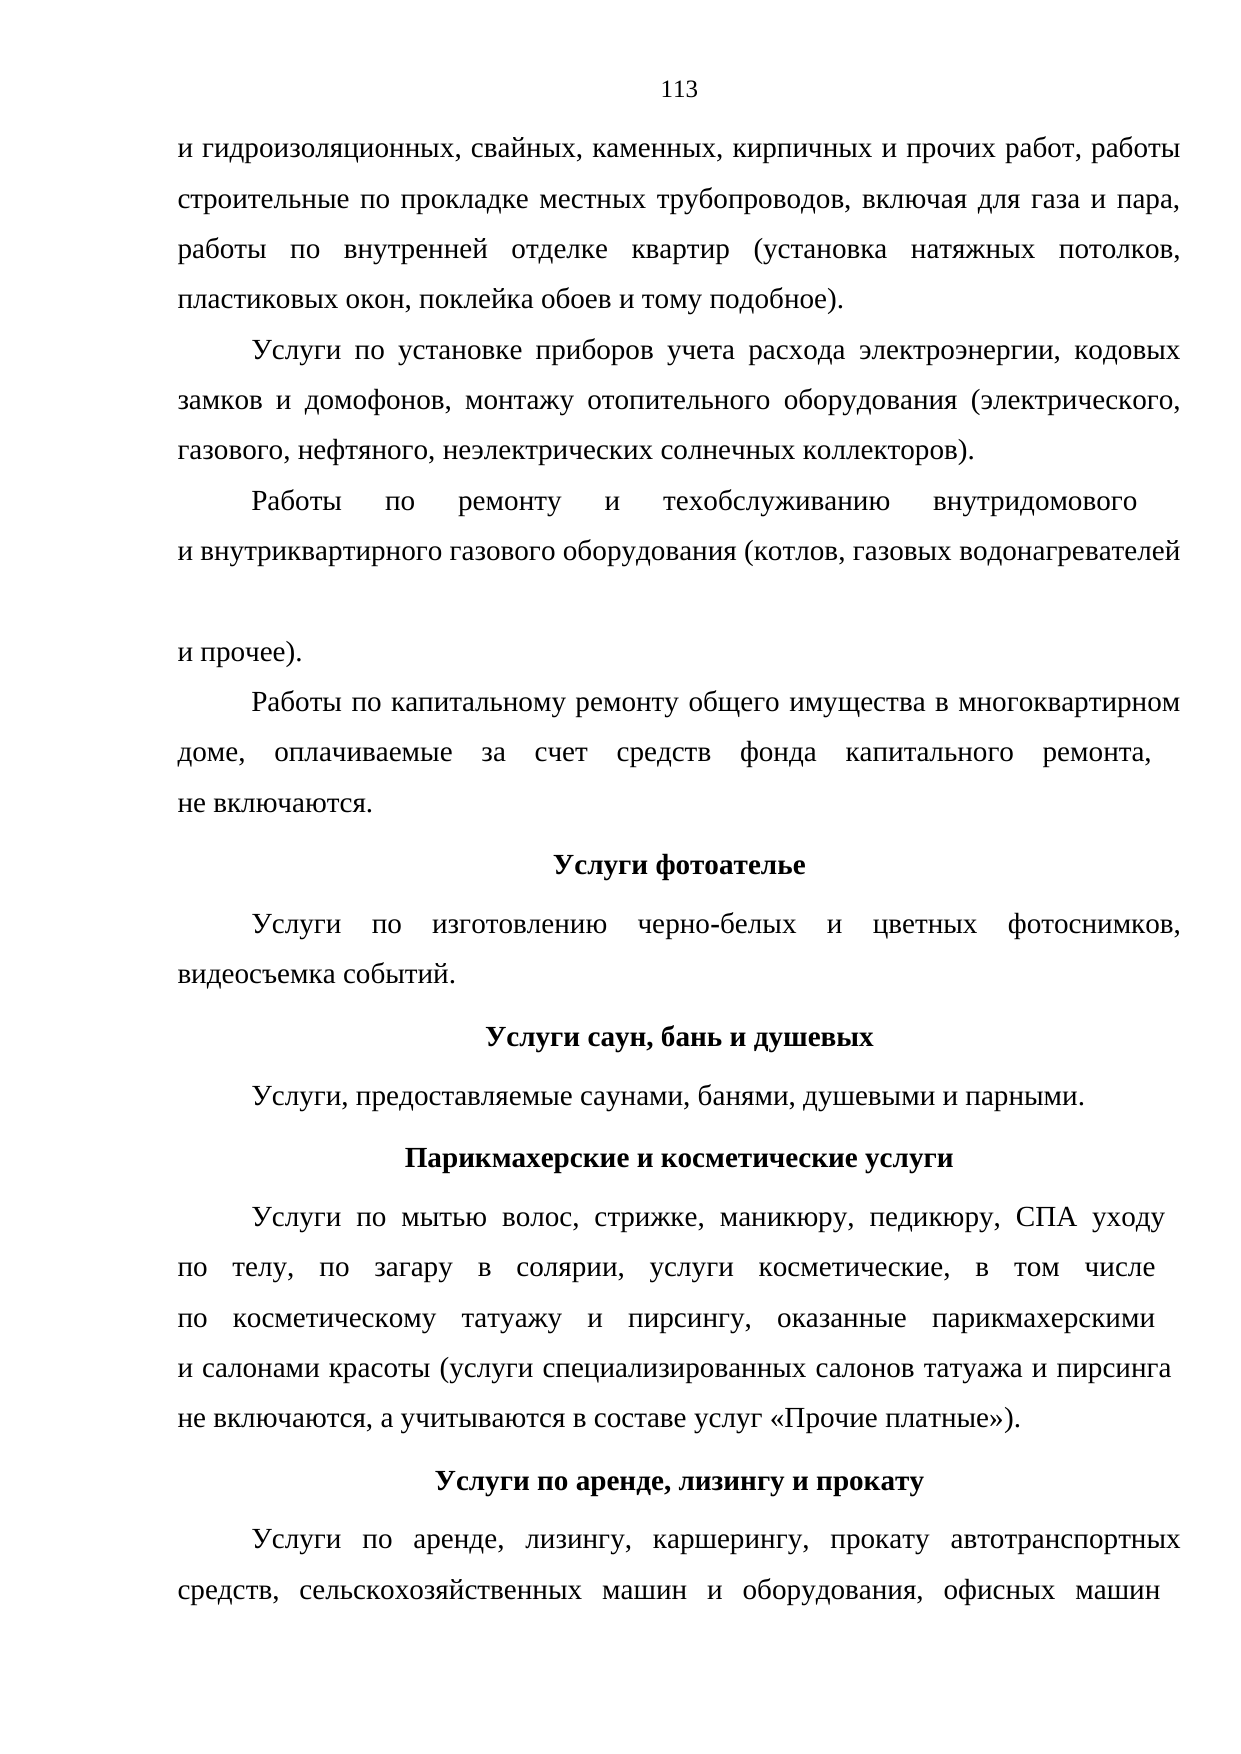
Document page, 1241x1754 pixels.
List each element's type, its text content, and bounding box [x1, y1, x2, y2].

text Услуги по изготовлению черно-белых и цветных фотоснимков, видеосъемка событий. [177, 906, 1181, 990]
text Работы по капитальному ремонту общего имущества в многоквартирном доме, оплачиваемые за счет средств фонда капитального ремонта, не включаются. [177, 684, 1181, 818]
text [177, 131, 1181, 315]
text Услуги саун, бань и душевых [177, 1019, 1181, 1053]
text Услуги по мытью волос, стрижке, маникюру, педикюру, СПА уходу по телу, по загару в солярии, услуги косметические, в том числе по косметическому татуажу и пирсингу, оказанные парикмахерскими и салонами красоты (услуги специализированных салонов татуажа и пирсинга не включаются, а учитываются в составе услуг «Прочие платные»). [177, 1199, 1181, 1434]
text Услуги по аренде, лизингу и прокату [177, 1463, 1181, 1497]
text Работы по ремонту и техобслуживанию внутридомового и внутриквартирного газового оборудования (котлов, газовых водонагревателей и прочее). [177, 483, 1181, 667]
text Услуги, предоставляемые саунами, банями, душевыми и парными. [177, 1078, 1181, 1111]
text Услуги по установке приборов учета расхода электроэнергии, кодовых замков и домофонов, монтажу отопительного оборудования (электрического, газового, нефтяного, неэлектрических солнечных коллекторов). [177, 332, 1181, 466]
text Услуги фотоателье [177, 847, 1181, 881]
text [177, 1522, 1181, 1606]
text Парикмахерские и косметические услуги [177, 1141, 1181, 1174]
